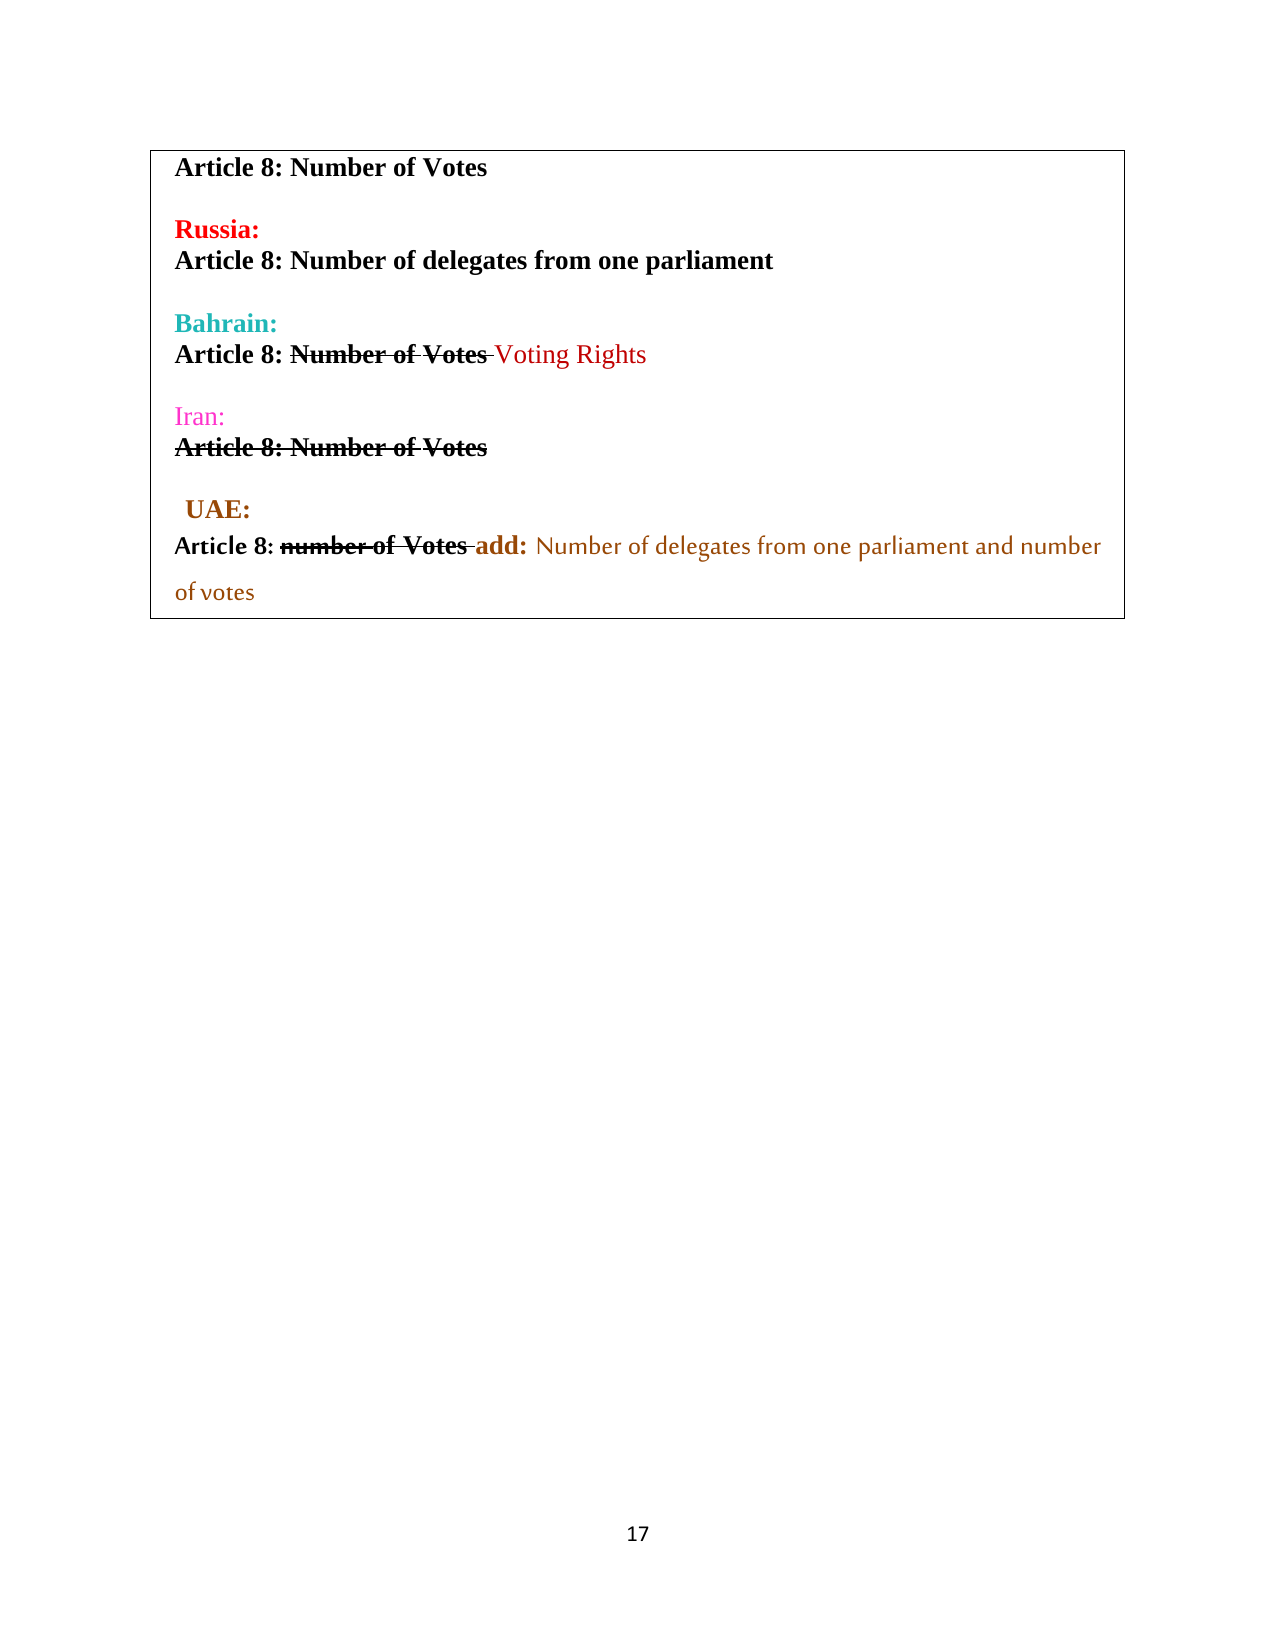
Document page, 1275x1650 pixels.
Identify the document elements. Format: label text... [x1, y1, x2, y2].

table_header Article 8: Number of Votes Russia: Article 8: Number of delegates from one parliament Bahrain: Article 8: Number of Votes Voting Rights Iran: Article 8: Number of Votes UAE: Article 8: number of Votes add: Number of delegates from one parliament and number of votes [151, 151, 1124, 618]
